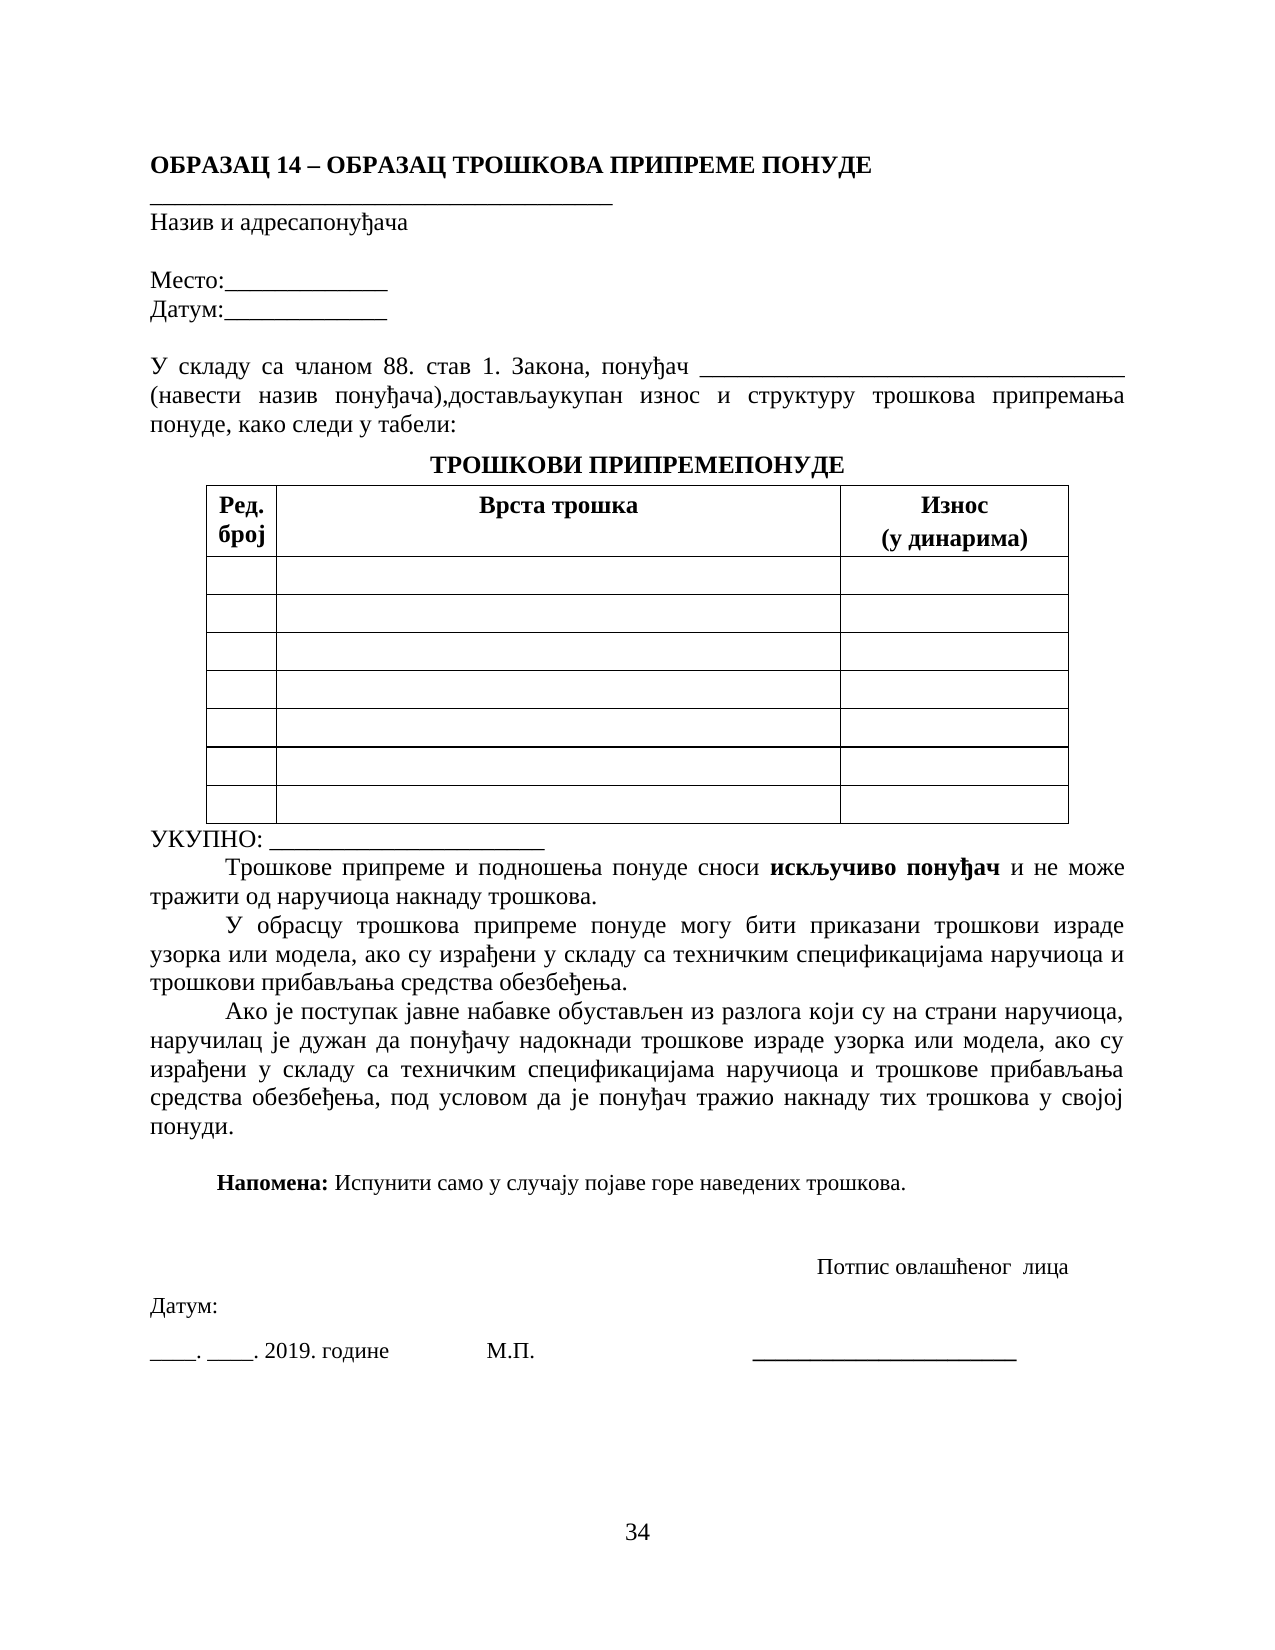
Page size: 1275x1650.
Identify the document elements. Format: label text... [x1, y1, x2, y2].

table_cell [277, 709, 840, 746]
text Трошкове припреме и подношења понуде сноси искључиво понуђач и не може тражити од наручиоца накнаду трошкова. [150, 852, 1125, 910]
table_cell [207, 748, 276, 784]
table_cell [277, 671, 840, 708]
table_cell [207, 709, 276, 746]
table_cell [277, 748, 840, 784]
text ТРОШКОВИ ПРИПРЕМЕПОНУДЕ [150, 450, 1125, 479]
text Напомена: Испунити само у случају појаве горе наведених трошкова. [150, 1169, 1125, 1196]
text ____. ____. 2019. године M.П. _______________________ [150, 1337, 1125, 1364]
table_header Ред. број [207, 486, 276, 556]
table_cell [207, 595, 276, 632]
text У обрасцу трошкова припреме понуде могу бити приказани трошкови израде узорка или модела, ако су израђени у складу са техничким спецификацијама наручиоца и трошкови прибављања средства обезбеђења. [150, 910, 1125, 996]
table_header Износ (у динарима) [841, 486, 1068, 556]
table_cell [277, 595, 840, 632]
table_cell [207, 557, 276, 594]
text Назив и адресапонуђача [150, 207, 1125, 236]
text УКУПНО: ______________________ [150, 507, 1125, 852]
text Потпис овлашћеног лица [150, 1253, 1118, 1280]
table_cell [207, 786, 276, 823]
text У складу са чланом 88. став 1. Закона, понуђач __________________________________ (навести назив понуђача),достављаукупан износ и структуру трошкова припремања понуде, како следи у табели: [150, 351, 1125, 437]
table_header Врста трошка [277, 486, 840, 556]
table_cell [207, 633, 276, 670]
text Датум: [150, 1292, 1125, 1318]
text ОБРАЗАЦ 14 – ОБРАЗАЦ ТРОШКОВА ПРИПРЕМЕ ПОНУДЕ [150, 150, 1125, 179]
text Место:_____________ [150, 265, 1125, 294]
text Ако је поступак јавне набавке обустављен из разлога који су на страни наручиоца, наручилац је дужан да понуђачу надокнади трошкове израде узорка или модела, ако су израђени у складу са техничким спецификацијама наручиоца и трошкове прибављања средства обезбеђења, под условом да је понуђач тражио накнаду тих трошкова у својој понуди. [150, 996, 1125, 1140]
table_cell [841, 786, 1068, 823]
table_cell [277, 633, 840, 670]
text _____________________________________ [150, 179, 1125, 207]
table_cell [277, 557, 840, 594]
table_cell [841, 748, 1068, 784]
table_cell [207, 671, 276, 708]
table_cell [841, 671, 1068, 708]
text Датум:_____________ [150, 294, 1125, 322]
table_cell [841, 709, 1068, 746]
table_cell [277, 786, 840, 823]
table_cell [841, 595, 1068, 632]
table_cell [841, 633, 1068, 670]
table_cell [841, 557, 1068, 594]
